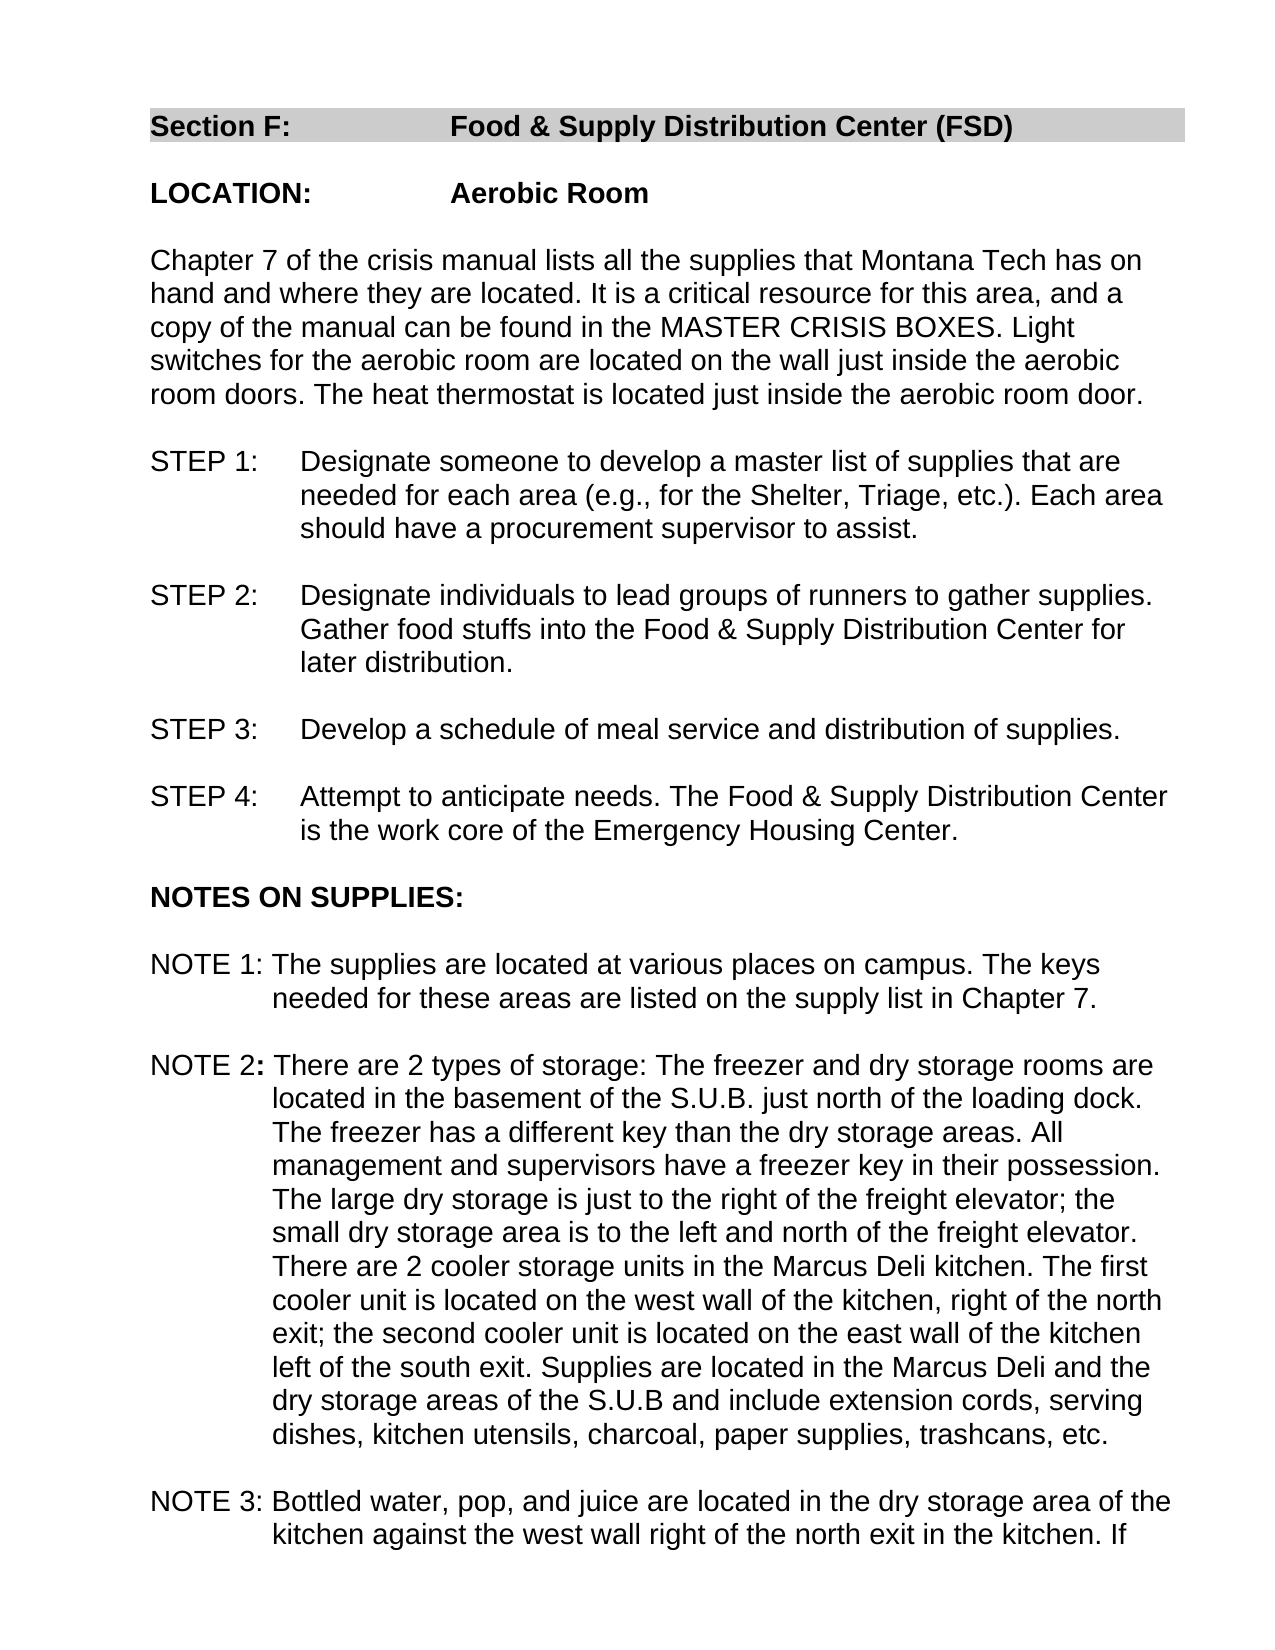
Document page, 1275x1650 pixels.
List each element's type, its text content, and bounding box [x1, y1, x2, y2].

text STEP 2: Designate individuals to lead groups of runners to gather supplies. Gather food stuffs into the Food & Supply Distribution Center for later distribution. [150, 578, 1185, 679]
text Section F: Food & Supply Distribution Center (FSD) [150, 108, 1185, 142]
text STEP 1: Designate someone to develop a master list of supplies that are needed for each area (e.g., for the Shelter, Triage, etc.). Each area should have a procurement supervisor to assist. [150, 444, 1185, 544]
text Chapter 7 of the crisis manual lists all the supplies that Montana Tech has on hand and where they are located. It is a critical resource for this area, and a copy of the manual can be found in the MASTER CRISIS BOXES. Light switches for the aerobic room are located on the wall just inside the aerobic room doors. The heat thermostat is located just inside the aerobic room door. [150, 243, 1185, 410]
text NOTE 1: The supplies are located at various places on campus. The keys needed for these areas are listed on the supply list in Chapter 7. [150, 947, 1185, 1014]
text LOCATION: Aerobic Room [150, 176, 1185, 209]
text NOTE 2: There are 2 types of storage: The freezer and dry storage rooms are located in the basement of the S.U.B. just north of the loading dock. The freezer has a different key than the dry storage areas. All management and supervisors have a freezer key in their possession. The large dry storage is just to the right of the freight elevator; the small dry storage area is to the left and north of the freight elevator. There are 2 cooler storage units in the Marcus Deli kitchen. The first cooler unit is located on the west wall of the kitchen, right of the north exit; the second cooler unit is located on the east wall of the kitchen left of the south exit. Supplies are located in the Marcus Deli and the dry storage areas of the S.U.B and include extension cords, serving dishes, kitchen utensils, charcoal, paper supplies, trashcans, etc. [150, 1048, 1185, 1450]
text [150, 1484, 1185, 1551]
text NOTES ON SUPPLIES: [150, 880, 1185, 913]
text STEP 4: Attempt to anticipate needs. The Food & Supply Distribution Center is the work core of the Emergency Housing Center. [150, 779, 1185, 846]
text STEP 3: Develop a schedule of meal service and distribution of supplies. [150, 712, 1185, 746]
